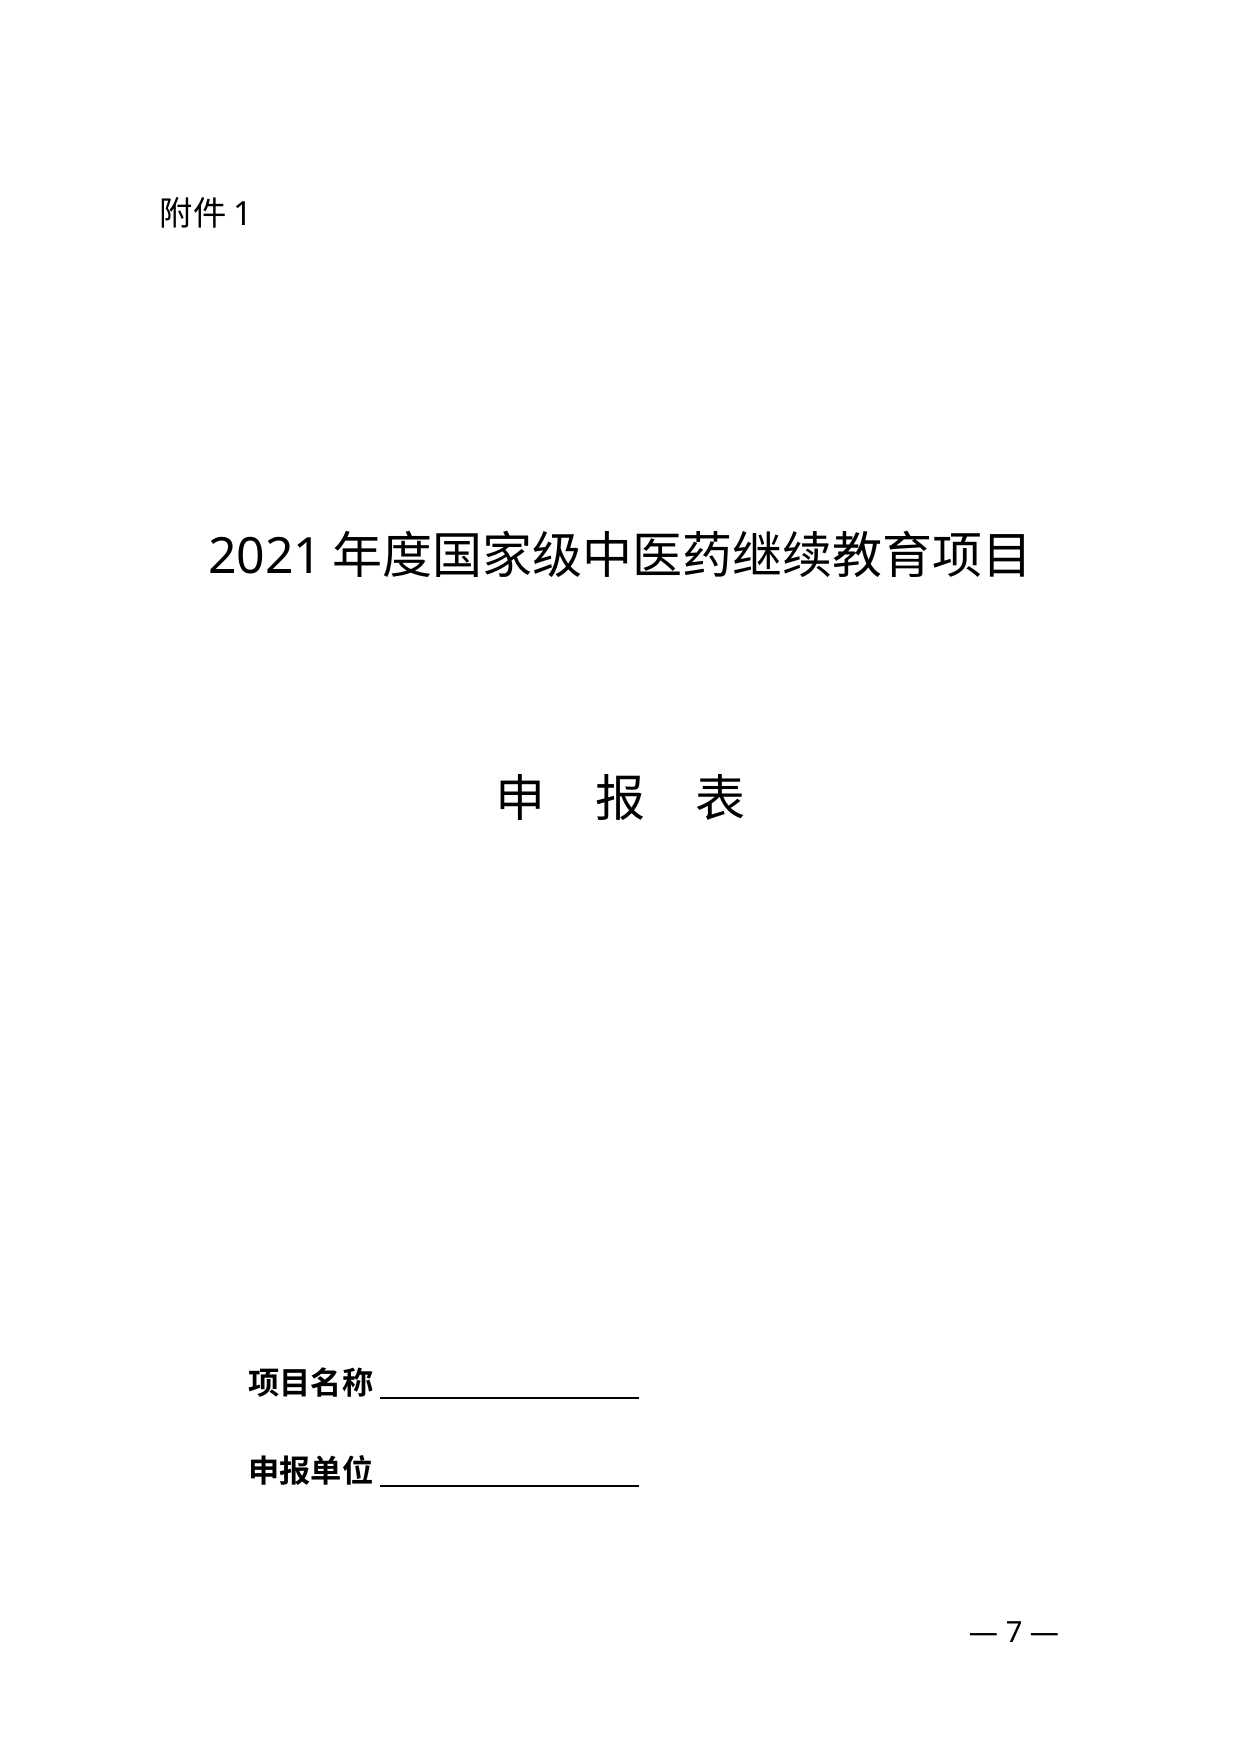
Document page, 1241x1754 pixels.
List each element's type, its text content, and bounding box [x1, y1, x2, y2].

text 附件1 [159, 178, 1081, 243]
text 申报单位 [159, 1436, 1081, 1501]
text 2021年度国家级中医药继续教育项目 [159, 503, 1081, 601]
text 项目名称 [159, 1348, 1081, 1413]
text 申 报 表 [159, 746, 1081, 844]
